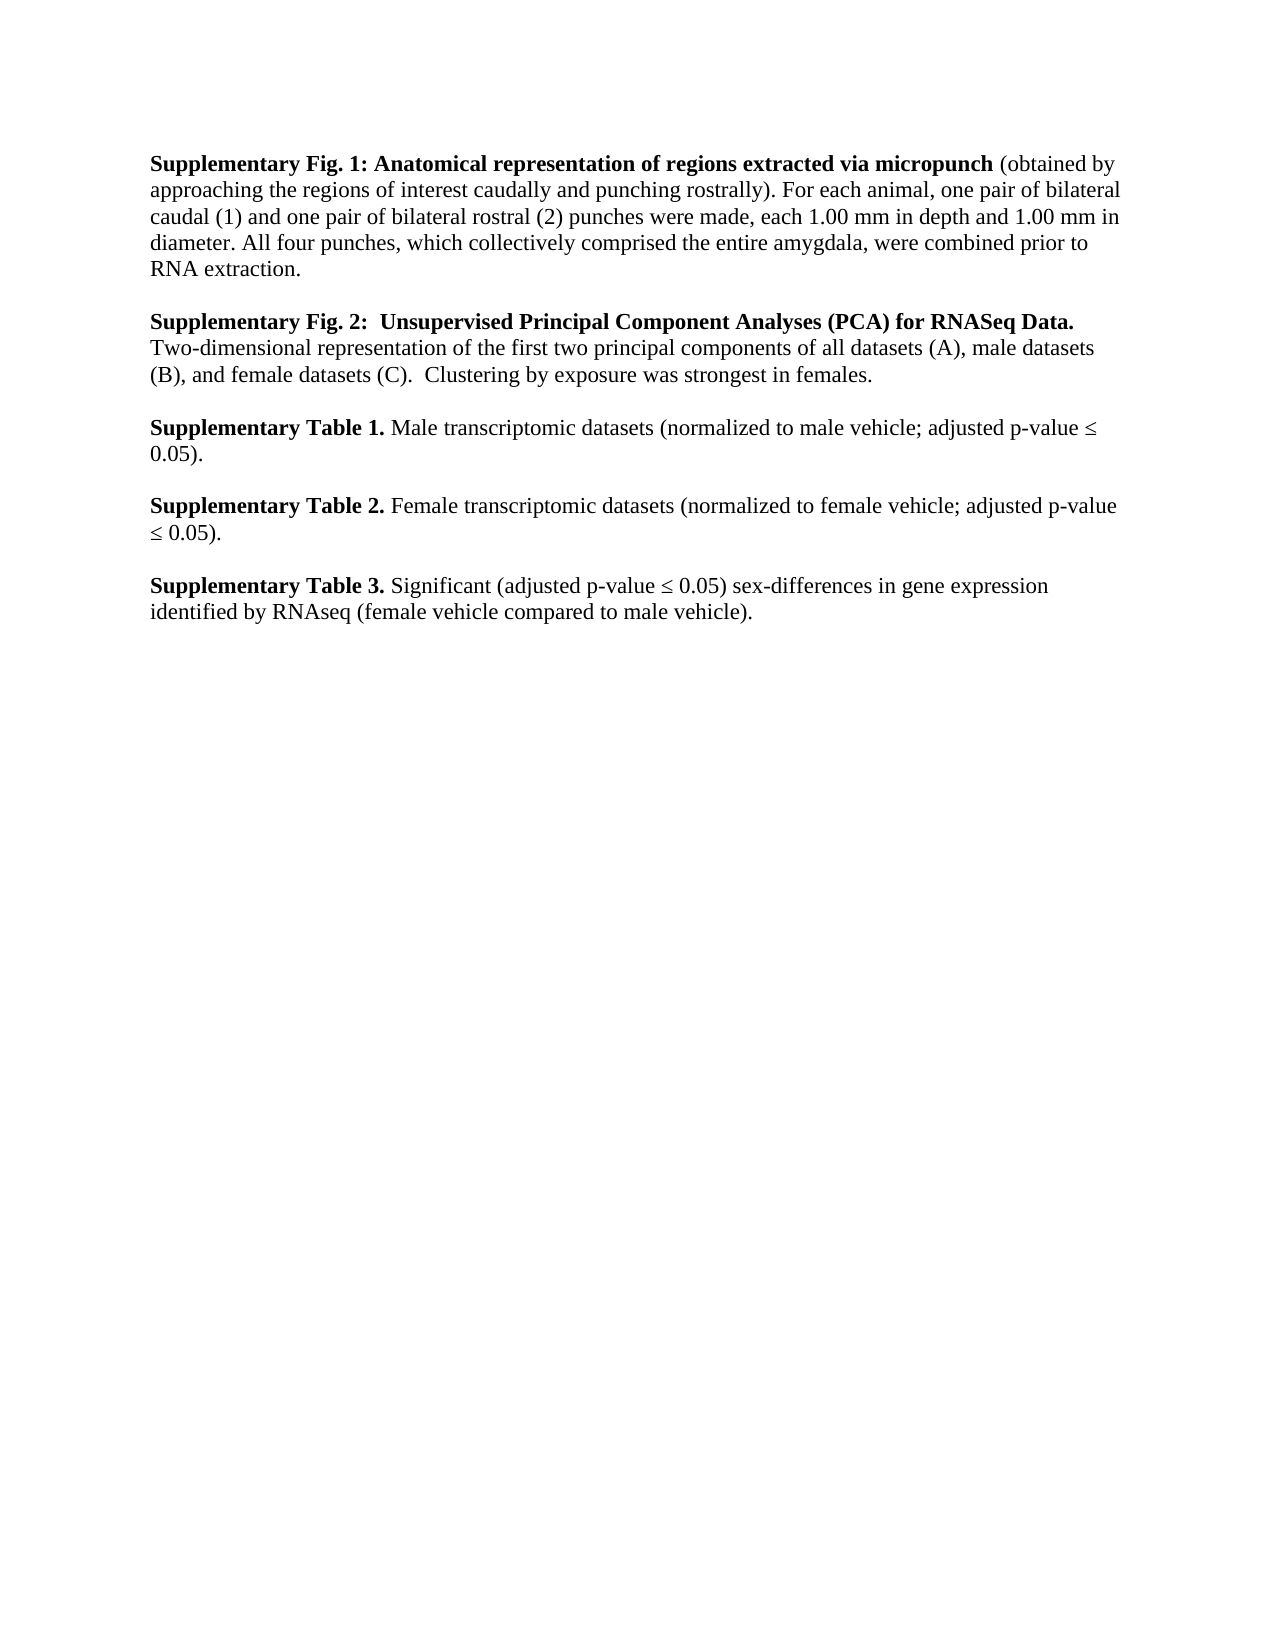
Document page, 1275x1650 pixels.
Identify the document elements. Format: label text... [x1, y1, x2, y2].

text Supplementary Table 1. Male transcriptomic datasets (normalized to male vehicle; adjusted p-value ≤ 0.05). [150, 413, 1125, 466]
text Supplementary Fig. 1: Anatomical representation of regions extracted via micropunch (obtained by approaching the regions of interest caudally and punching rostrally). For each animal, one pair of bilateral caudal (1) and one pair of bilateral rostral (2) punches were made, each 1.00 mm in depth and 1.00 mm in diameter. All four punches, which collectively comprised the entire amygdala, were combined prior to RNA extraction. [150, 150, 1125, 282]
text Supplementary Table 2. Female transcriptomic datasets (normalized to female vehicle; adjusted p-value ≤ 0.05). [150, 493, 1125, 545]
text Supplementary Fig. 2: Unsupervised Principal Component Analyses (PCA) for RNASeq Data. Two-dimensional representation of the first two principal components of all datasets (A), male datasets (B), and female datasets (C). Clustering by exposure was strongest in females. [150, 308, 1125, 387]
text Supplementary Table 3. Significant (adjusted p-value ≤ 0.05) sex-differences in gene expression identified by RNAseq (female vehicle compared to male vehicle). [150, 572, 1125, 624]
